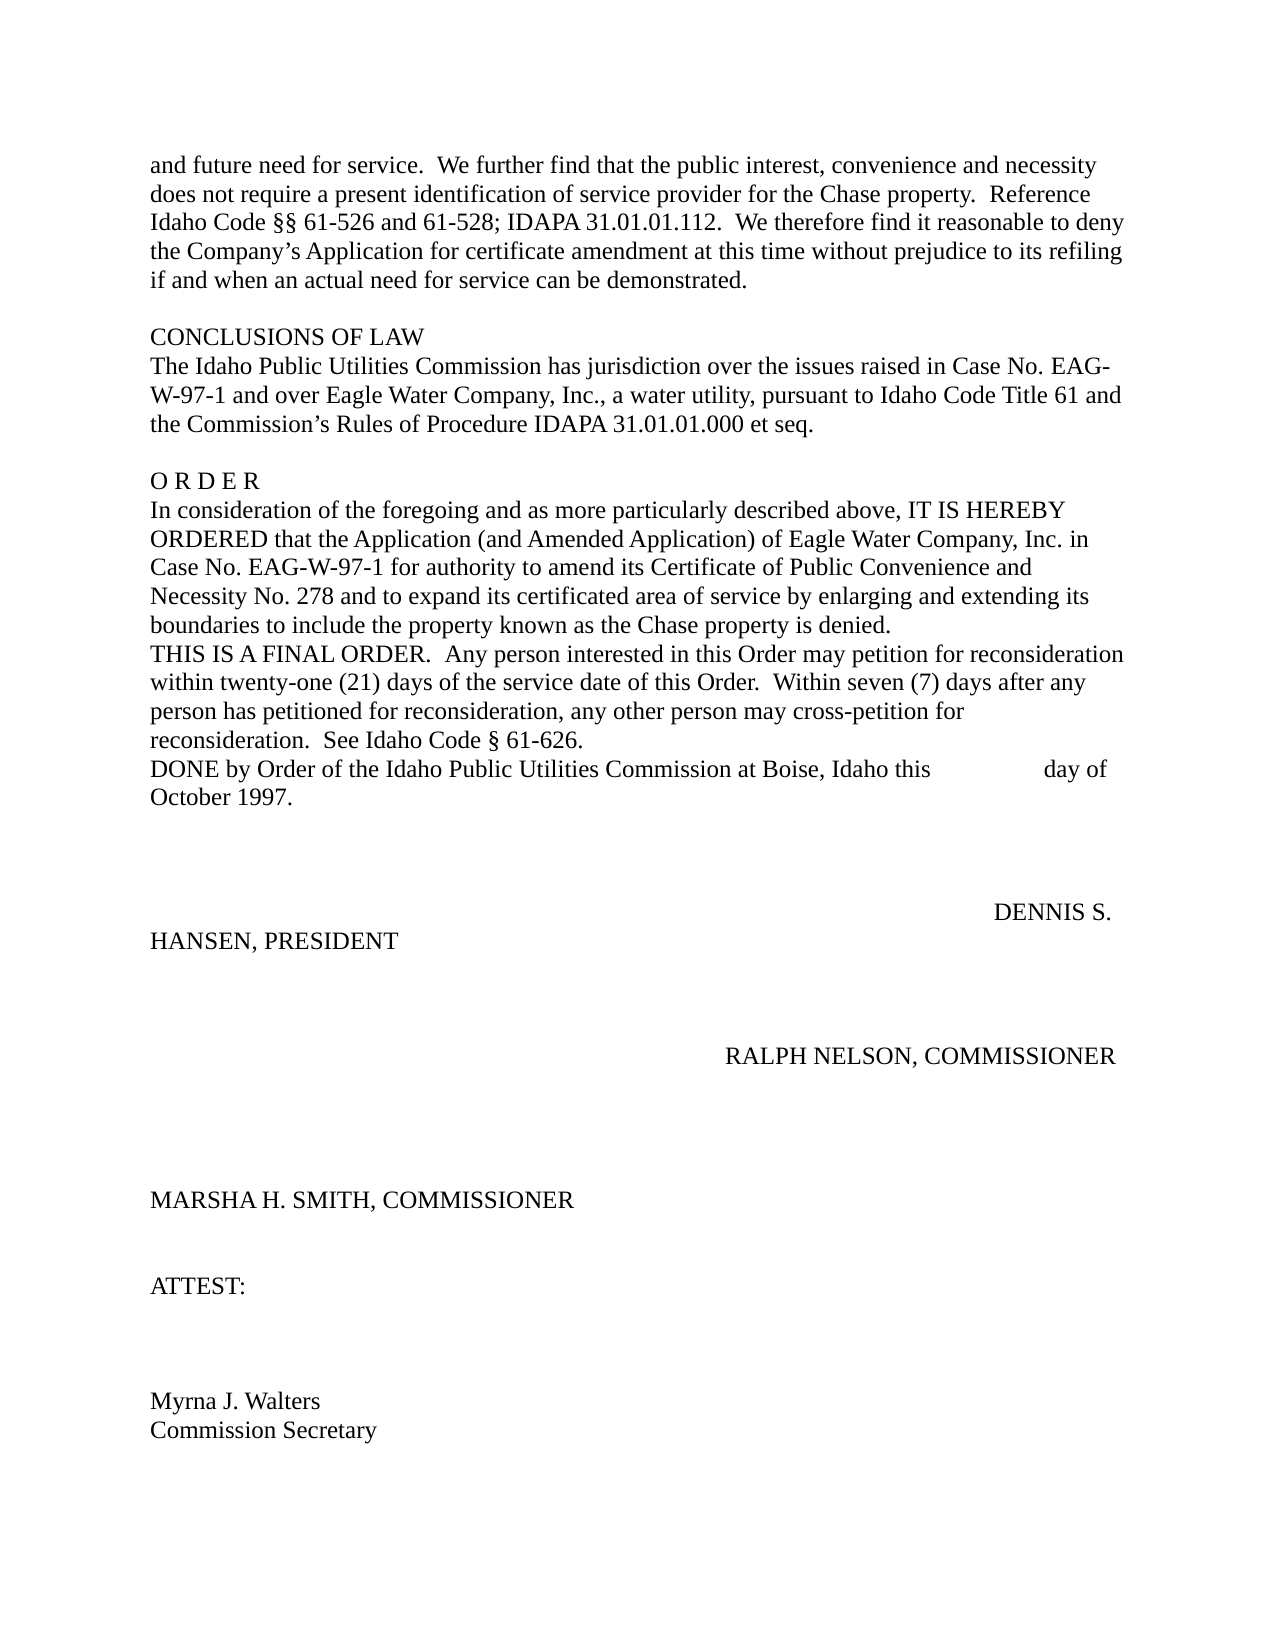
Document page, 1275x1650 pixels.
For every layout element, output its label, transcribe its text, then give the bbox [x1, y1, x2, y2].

text CONCLUSIONS OF LAW [150, 322, 1125, 351]
text ATTEST: [150, 1271, 1125, 1300]
text In consideration of the foregoing and as more particularly described above, IT IS HEREBY ORDERED that the Application (and Amended Application) of Eagle Water Company, Inc. in Case No. EAG-W-97-1 for authority to amend its Certificate of Public Convenience and Necessity No. 278 and to expand its certificated area of service by enlarging and extending its boundaries to include the property known as the Chase property is denied. [150, 495, 1125, 639]
text MARSHA H. SMITH, COMMISSIONER [150, 1185, 1125, 1214]
text O R D E R [150, 466, 1125, 495]
text THIS IS A FINAL ORDER. Any person interested in this Order may petition for reconsideration within twenty-one (21) days of the service date of this Order. Within seven (7) days after any person has petitioned for reconsideration, any other person may cross-petition for reconsideration. See Idaho Code § 61-626. [150, 639, 1125, 754]
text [150, 150, 1125, 294]
text RALPH NELSON, COMMISSIONER [150, 1041, 1125, 1070]
text Myrna J. Walters [150, 1386, 1125, 1415]
text The Idaho Public Utilities Commission has jurisdiction over the issues raised in Case No. EAG-W-97-1 and over Eagle Water Company, Inc., a water utility, pursuant to Idaho Code Title 61 and the Commission’s Rules of Procedure IDAPA 31.01.01.000 et seq. [150, 351, 1125, 437]
text Commission Secretary [150, 1415, 1125, 1444]
text DENNIS S. HANSEN, PRESIDENT [150, 897, 1125, 955]
text DONE by Order of the Idaho Public Utilities Commission at Boise, Idaho this day of October 1997. [150, 754, 1125, 811]
